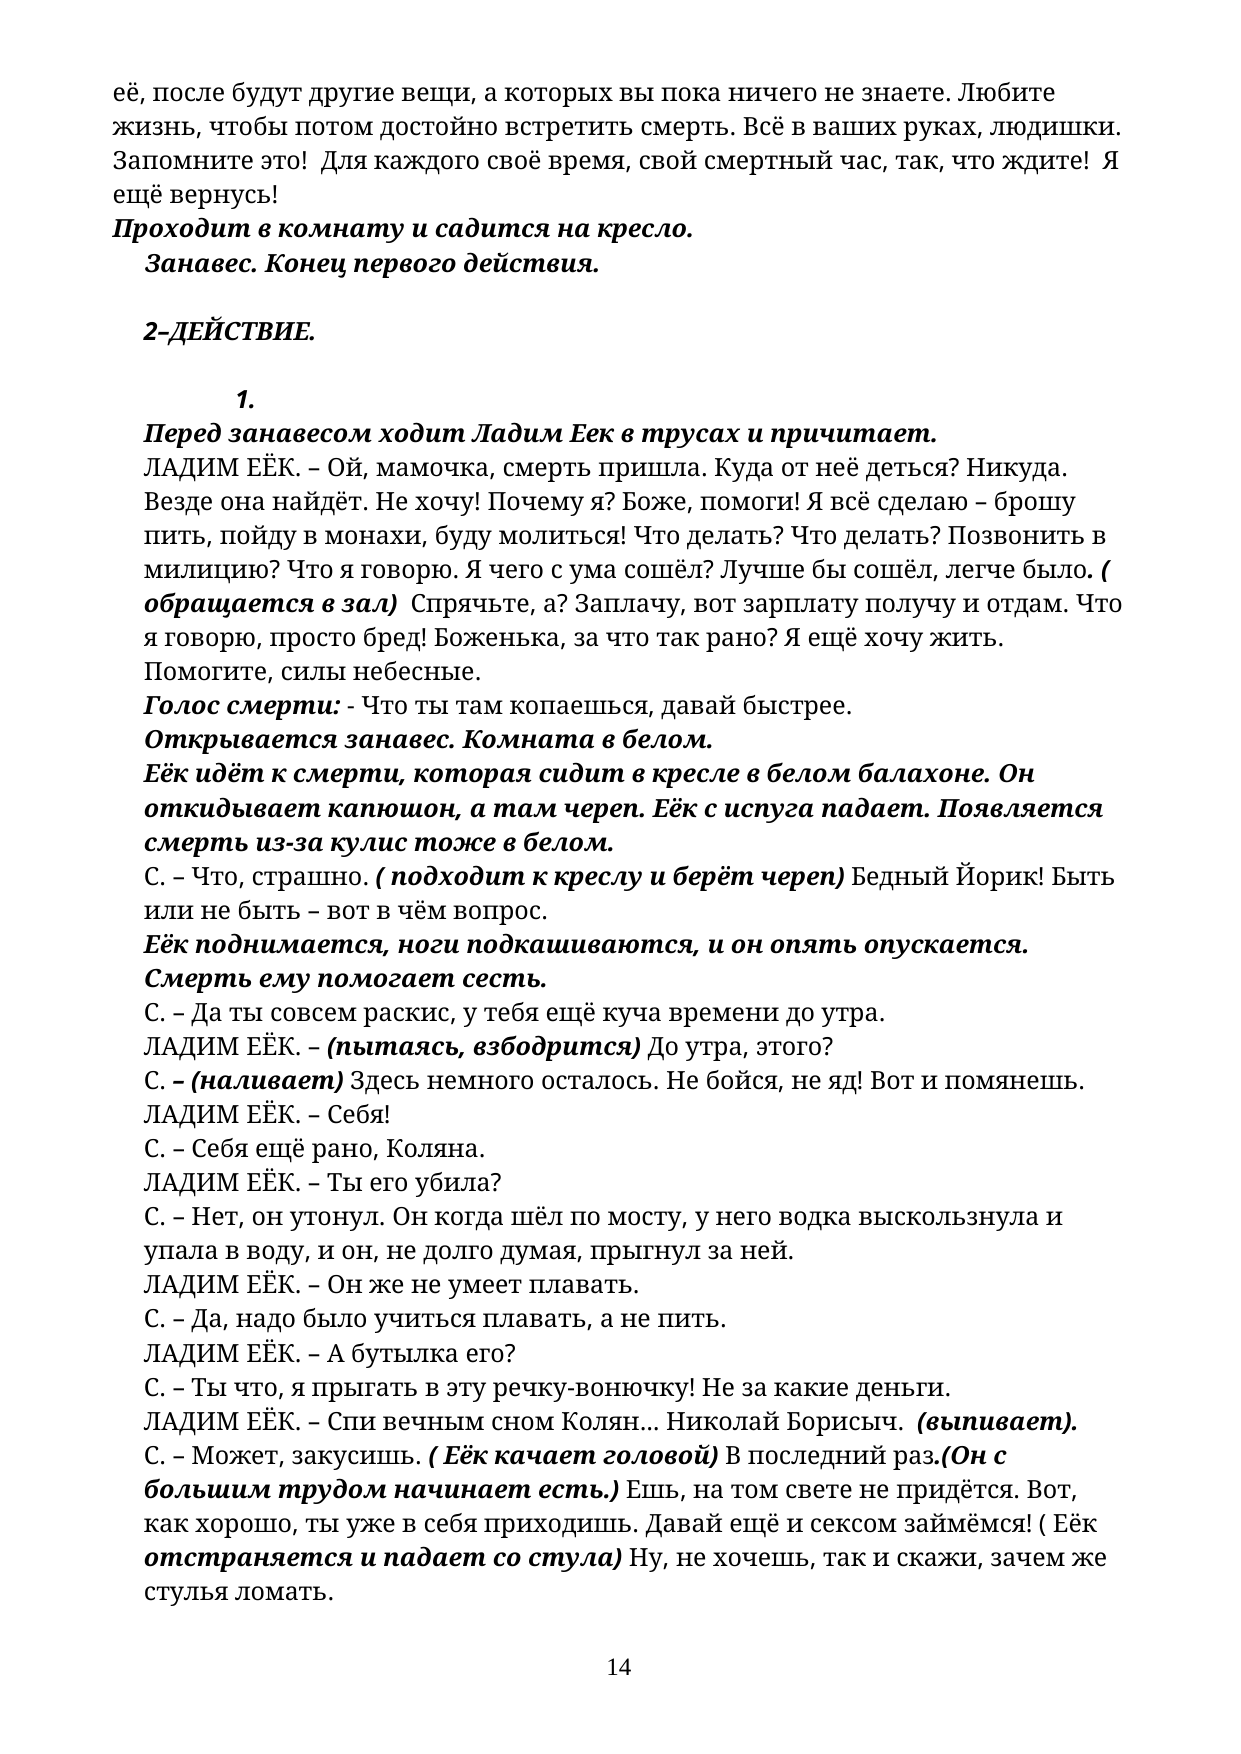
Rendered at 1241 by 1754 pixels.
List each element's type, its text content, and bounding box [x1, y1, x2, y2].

text Занавес. Конец первого действия. [112, 245, 1125, 279]
text Перед занавесом ходит Ладим Еек в трусах и причитает. [144, 416, 1125, 449]
text С. – Да ты совсем раскис, у тебя ещё куча времени до утра. [144, 994, 1125, 1029]
text Проходит в комнату и садится на кресло. [112, 211, 1125, 245]
text ЛАДИМ ЕЁК. – Он же не умеет плавать. [144, 1267, 1125, 1301]
text С. – Что, страшно. ( подходит к креслу и берёт череп) Бедный Йорик! Быть или не быть – вот в чём вопрос. [144, 858, 1125, 926]
text С. – Себя ещё рано, Коляна. [144, 1131, 1125, 1165]
text Голос смерти: - Что ты там копаешься, давай быстрее. [144, 688, 1125, 722]
text ЛАДИМ ЕЁК. – А бутылка его? [144, 1335, 1125, 1369]
text ЛАДИМ ЕЁК. – Ты его убила? [144, 1165, 1125, 1199]
text ЛАДИМ ЕЁК. – Спи вечным сном Колян… Николай Борисыч. (выпивает). [144, 1403, 1125, 1437]
text 1. [144, 381, 1125, 416]
text ЛАДИМ ЕЁК. – (пытаясь, взбодрится) До утра, этого? [144, 1029, 1125, 1063]
text С. – Нет, он утонул. Он когда шёл по мосту, у него водка выскользнула и упала в воду, и он, не долго думая, прыгнул за ней. [144, 1199, 1125, 1267]
text С. – (наливает) Здесь немного осталось. Не бойся, не яд! Вот и помянешь. [144, 1063, 1125, 1097]
text Открывается занавес. Комната в белом. [144, 722, 1125, 756]
text 2–ДЕЙСТВИЕ. [144, 313, 1125, 347]
text Еёк идёт к смерти, которая сидит в кресле в белом балахоне. Он откидывает капюшон, а там череп. Еёк с испуга падает. Появляется смерть из-за кулис тоже в белом. [144, 756, 1125, 858]
text С. – Да, надо было учиться плавать, а не пить. [144, 1301, 1125, 1335]
text Еёк поднимается, ноги подкашиваются, и он опять опускается. Смерть ему помогает сесть. [144, 926, 1125, 994]
text ЛАДИМ ЕЁК. – Себя! [144, 1097, 1125, 1131]
text С. – Ты что, я прыгать в эту речку-вонючку! Не за какие деньги. [144, 1369, 1125, 1403]
text ЛАДИМ ЕЁК. – Ой, мамочка, смерть пришла. Куда от неё деться? Никуда. Везде она найдёт. Не хочу! Почему я? Боже, помоги! Я всё сделаю – брошу пить, пойду в монахи, буду молиться! Что делать? Что делать? Позвонить в милицию? Что я говорю. Я чего с ума сошёл? Лучше бы сошёл, легче было. ( обращается в зал) Спрячьте, а? Заплачу, вот зарплату получу и отдам. Что я говорю, просто бред! Боженька, за что так рано? Я ещё хочу жить. Помогите, силы небесные. [144, 449, 1125, 688]
text С. – Может, закусишь. ( Еёк качает головой) В последний раз.(Он с большим трудом начинает есть.) Ешь, на том свете не придётся. Вот, как хорошо, ты уже в себя приходишь. Давай ещё и сексом займёмся! ( Еёк отстраняется и падает со стула) Ну, не хочешь, так и скажи, зачем же стулья ломать. [144, 1437, 1125, 1608]
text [112, 75, 1125, 211]
